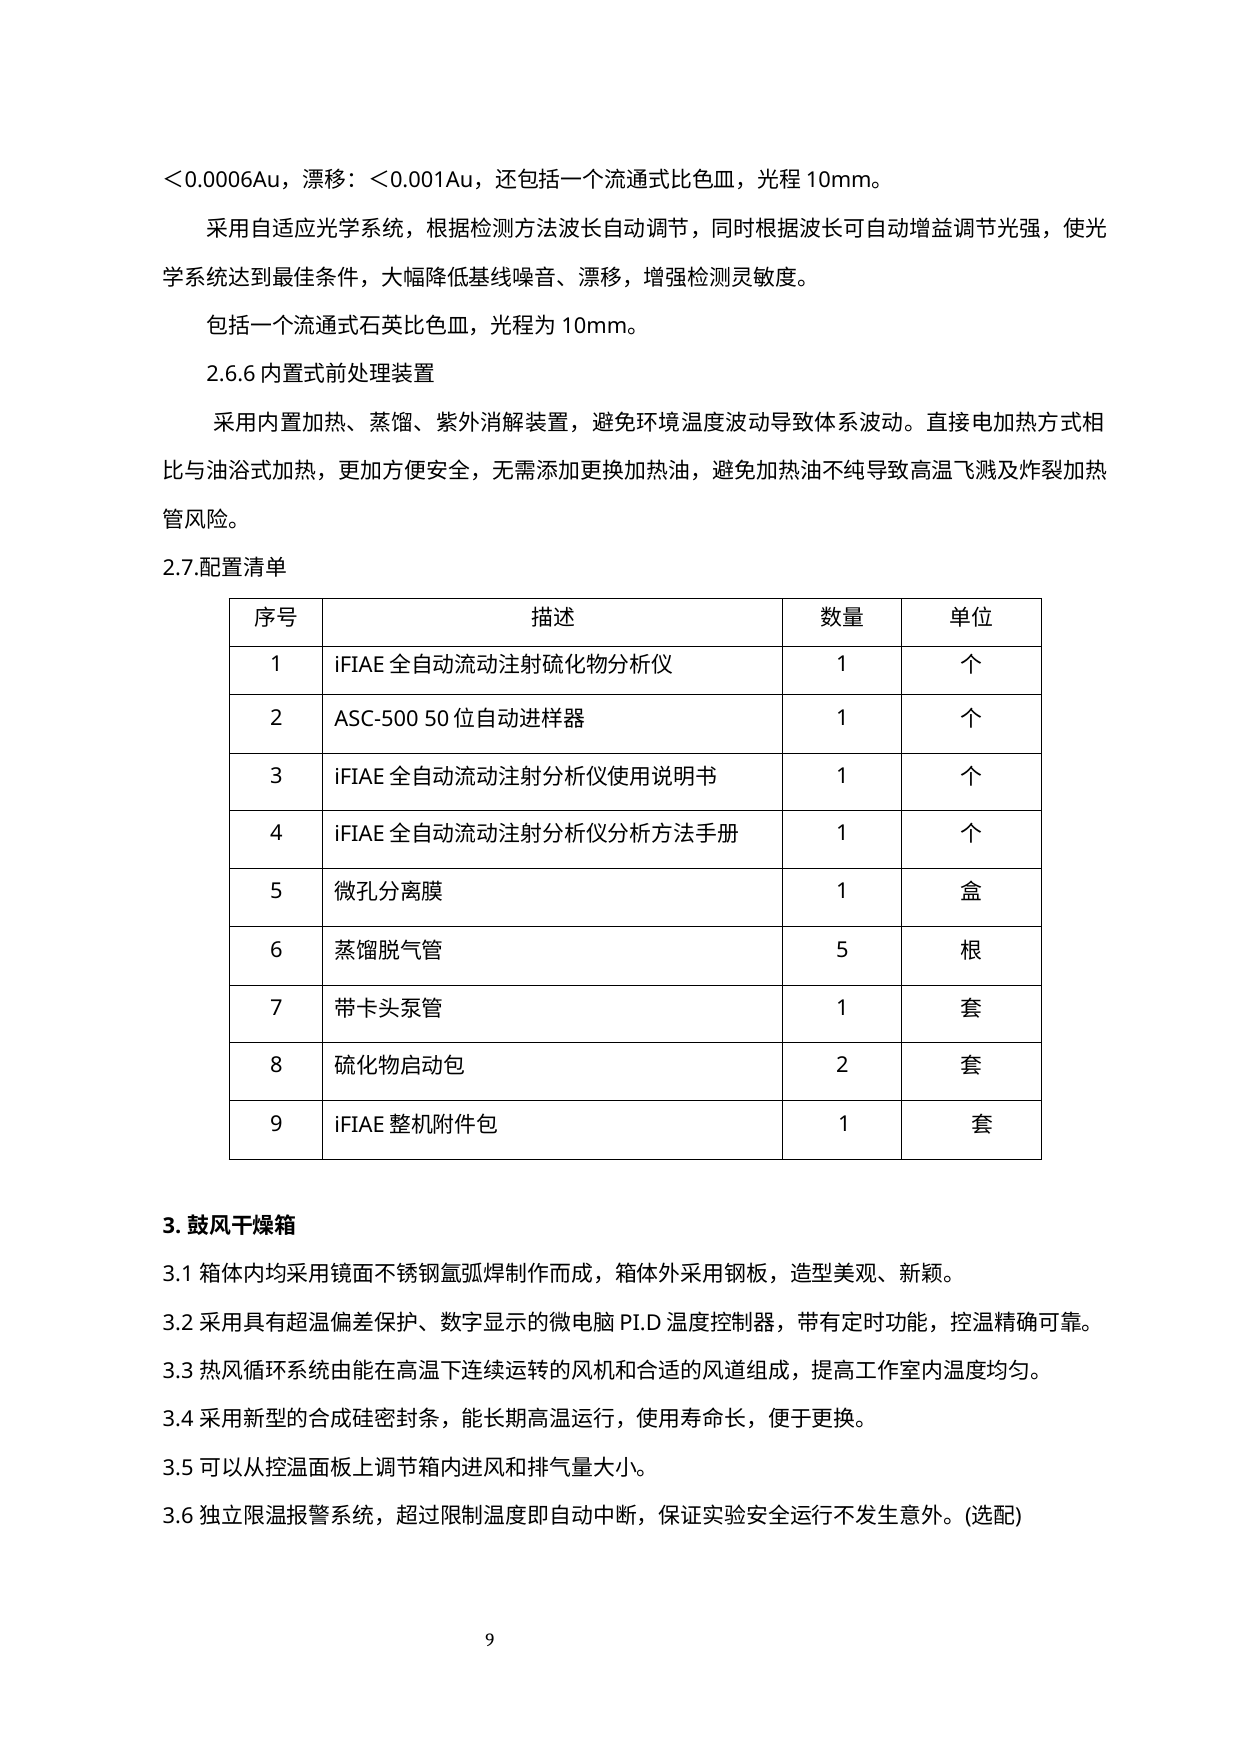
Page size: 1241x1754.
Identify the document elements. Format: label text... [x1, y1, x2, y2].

text 3.5 可以从控温面板上调节箱内进风和排气量大小。 [162, 1449, 1108, 1482]
table_cell 蒸馏脱气管 [323, 927, 782, 985]
table_cell iFIAE全自动流动注射分析仪分析方法手册 [323, 811, 782, 868]
table_cell 8 [230, 1043, 322, 1100]
table_cell 2 [783, 1043, 901, 1100]
table_cell 个 [902, 811, 1041, 868]
text 采用自适应光学系统，根据检测方法波长自动调节，同时根据波长可自动增益调节光强，使光学系统达到最佳条件，大幅降低基线噪音、漂移，增强检测灵敏度。 [162, 210, 1108, 292]
text 3.4 采用新型的合成硅密封条，能长期高温运行，使用寿命长，便于更换。 [162, 1401, 1108, 1433]
table_cell 1 [783, 647, 901, 694]
text 3.3 热风循环系统由能在高温下连续运转的风机和合适的风道组成，提高工作室内温度均匀。 [162, 1353, 1108, 1385]
table_header 数量 [783, 599, 901, 646]
table_cell 9 [230, 1101, 322, 1159]
table_header 序号 [230, 599, 322, 646]
text 采用内置加热、蒸馏、紫外消解装置，避免环境温度波动导致体系波动。直接电加热方式相比与油浴式加热，更加方便安全，无需添加更换加热油，避免加热油不纯导致高温飞溅及炸裂加热管风险。 [162, 404, 1108, 534]
table_cell 个 [902, 695, 1041, 752]
table_cell 1 [783, 1101, 901, 1159]
table_cell 个 [902, 754, 1041, 810]
table_cell iFIAE整机附件包 [323, 1101, 782, 1159]
text 3. 鼓风干燥箱 [162, 1208, 1108, 1240]
table_cell 6 [230, 927, 322, 985]
table_cell 根 [902, 927, 1041, 985]
table_cell 1 [783, 754, 901, 810]
table_cell 7 [230, 986, 322, 1042]
table_cell 1 [783, 869, 901, 926]
table_cell 带卡头泵管 [323, 986, 782, 1042]
table_cell 5 [230, 869, 322, 926]
table_cell 5 [783, 927, 901, 985]
table_cell 盒 [902, 869, 1041, 926]
table_cell 硫化物启动包 [323, 1043, 782, 1100]
table_cell 2 [230, 695, 322, 752]
table_cell 4 [230, 811, 322, 868]
text 3.1 箱体内均采用镜面不锈钢氲弧焊制作而成，箱体外采用钢板，造型美观、新颖。 [162, 1256, 1108, 1288]
table_cell 套 [902, 986, 1041, 1042]
text 包括一个流通式石英比色皿，光程为 10mm。 [162, 307, 1108, 340]
table_cell ASC-500 50位自动进样器 [323, 695, 782, 752]
text 2.7.配置清单 [162, 550, 1108, 582]
table_header 单位 [902, 599, 1041, 646]
text 3.2 采用具有超温偏差保护、数字显示的微电脑PI.D温度控制器，带有定时功能，控温精确可靠。 [162, 1304, 1108, 1337]
table_cell 套 [902, 1043, 1041, 1100]
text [162, 162, 1108, 194]
table_cell 3 [230, 754, 322, 810]
table_cell 个 [902, 647, 1041, 694]
table_cell iFIAE全自动流动注射硫化物分析仪 [323, 647, 782, 694]
table_cell 1 [783, 811, 901, 868]
table_cell 1 [783, 695, 901, 752]
table_cell 1 [783, 986, 901, 1042]
table_cell iFIAE全自动流动注射分析仪使用说明书 [323, 754, 782, 810]
table_cell 1 [230, 647, 322, 694]
text 2.6.6内置式前处理装置 [162, 356, 1108, 388]
table_cell 微孔分离膜 [323, 869, 782, 926]
text 3.6 独立限温报警系统，超过限制温度即自动中断，保证实验安全运行不发生意外。(选配) [162, 1498, 1108, 1530]
table_cell 套 [902, 1101, 1041, 1159]
table_header 描述 [323, 599, 782, 646]
